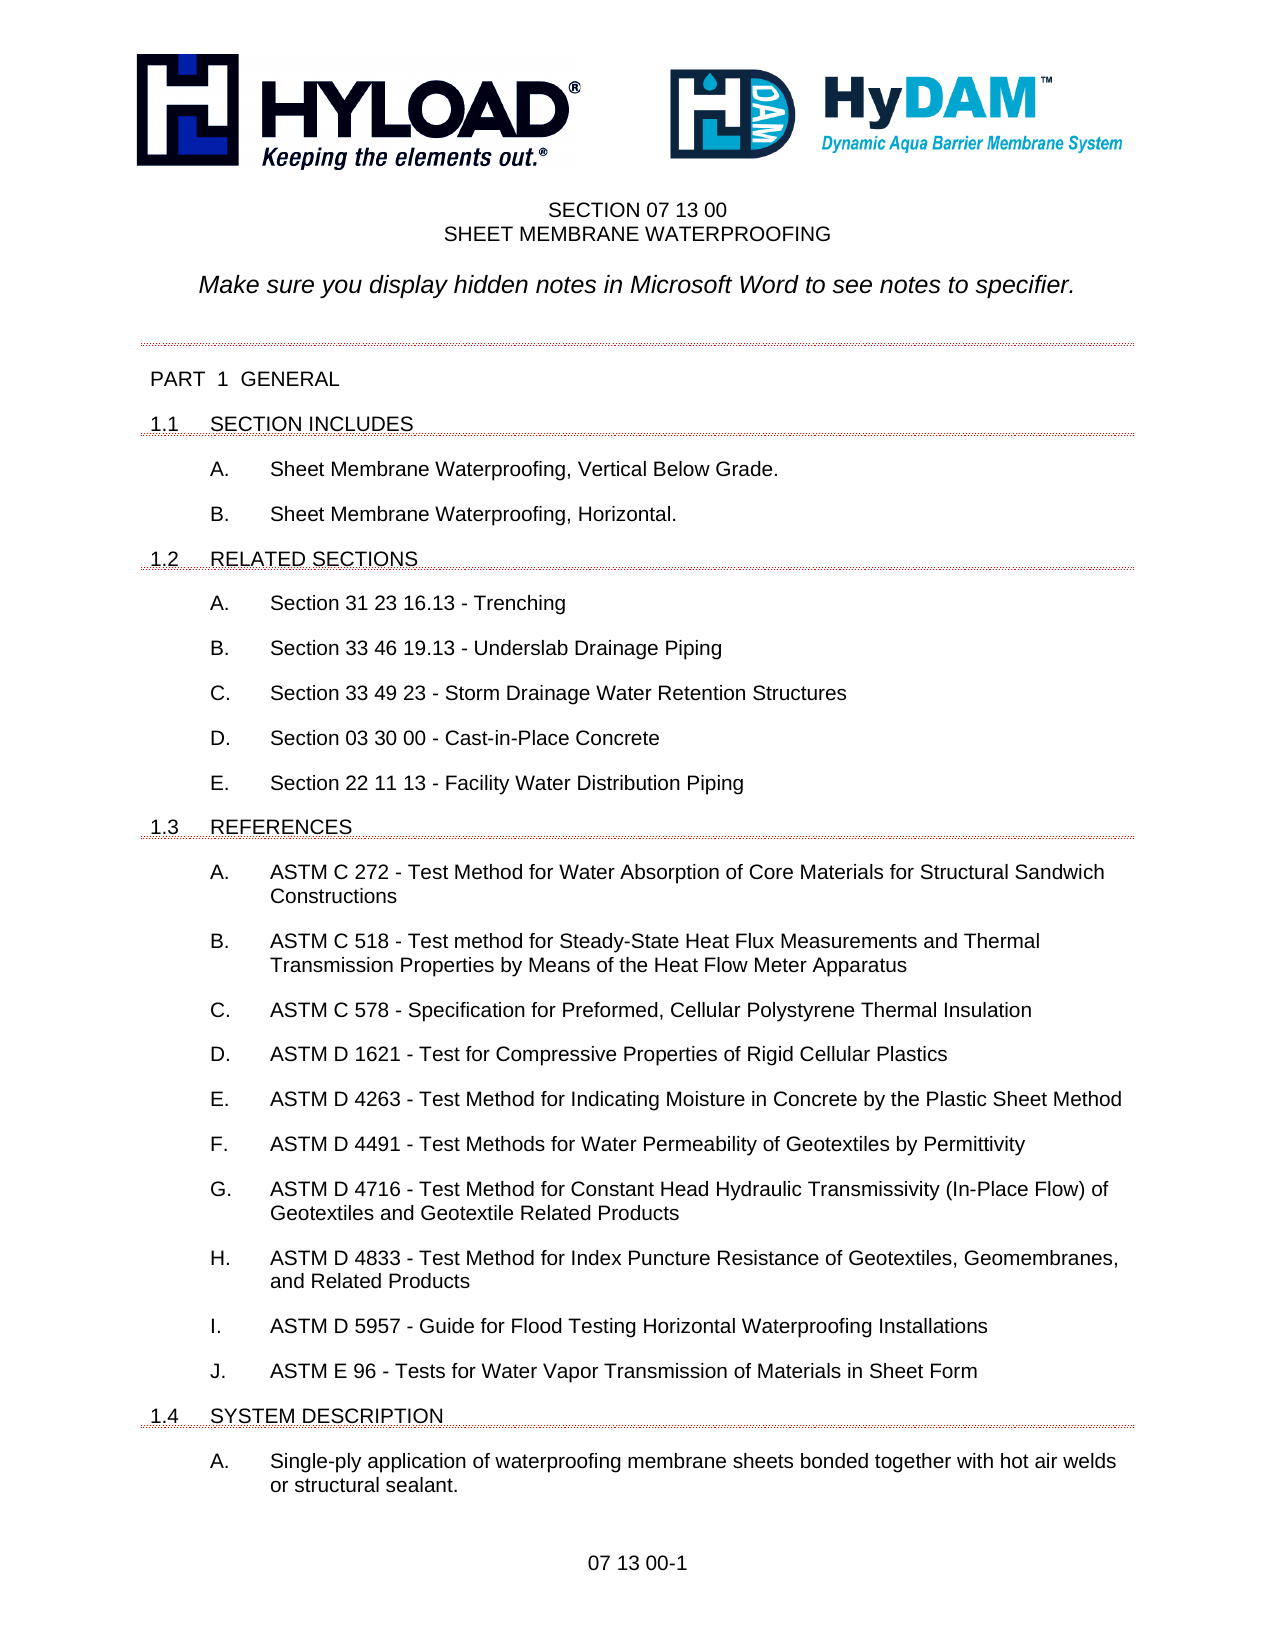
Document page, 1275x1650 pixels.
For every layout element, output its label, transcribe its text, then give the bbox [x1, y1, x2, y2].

text ASTM C 518 - Test method for Steady-State Heat Flux Measurements and Thermal Transmission Properties by Means of the Heat Flow Meter Apparatus [210, 929, 1125, 977]
text SYSTEM DESCRIPTION [150, 1404, 1125, 1428]
text Sheet Membrane Waterproofing, Horizontal. [210, 502, 1125, 526]
picture [136, 54, 581, 170]
text RELATED SECTIONS [150, 546, 1125, 570]
text Single-ply application of waterproofing membrane sheets bonded together with hot air welds or structural sealant. [210, 1448, 1125, 1496]
text Section 22 11 13 - Facility Water Distribution Piping [210, 770, 1125, 794]
text Section 33 46 19.13 - Underslab Drainage Piping [210, 636, 1125, 660]
text Sheet Membrane Waterproofing, Vertical Below Grade. [210, 457, 1125, 481]
title Make sure you display hidden notes in Microsoft Word to see notes to specifier. [150, 270, 1125, 298]
text SECTION INCLUDES [150, 412, 1125, 436]
text ASTM D 4716 - Test Method for Constant Head Hydraulic Transmissivity (In-Place Flow) of Geotextiles and Geotextile Related Products [210, 1177, 1125, 1224]
text ASTM E 96 - Tests for Water Vapor Transmission of Materials in Sheet Form [210, 1359, 1125, 1383]
text ASTM D 4491 - Test Methods for Water Permeability of Geotextiles by Permittivity [210, 1132, 1125, 1156]
text ASTM C 272 - Test Method for Water Absorption of Core Materials for Structural Sandwich Constructions [210, 860, 1125, 908]
text ASTM D 5957 - Guide for Flood Testing Horizontal Waterproofing Installations [210, 1314, 1125, 1338]
list GENERAL [150, 367, 1125, 391]
picture [658, 54, 1134, 174]
text REFERENCES [150, 815, 1125, 839]
text Section 31 23 16.13 - Trenching [210, 591, 1125, 615]
text ASTM D 4263 - Test Method for Indicating Moisture in Concrete by the Plastic Sheet Method [210, 1087, 1125, 1111]
text ASTM C 578 - Specification for Preformed, Cellular Polystyrene Thermal Insulation [210, 997, 1125, 1021]
title SECTION 07 13 00 [150, 198, 1125, 222]
text Section 33 49 23 - Storm Drainage Water Retention Structures [210, 681, 1125, 705]
text Section 03 30 00 - Cast-in-Place Concrete [210, 726, 1125, 749]
text ASTM D 4833 - Test Method for Index Puncture Resistance of Geotextiles, Geomembranes, and Related Products [210, 1245, 1125, 1293]
text ASTM D 1621 - Test for Compressive Properties of Rigid Cellular Plastics [210, 1042, 1125, 1066]
title SHEET MEMBRANE WATERPROOFING [150, 222, 1125, 246]
